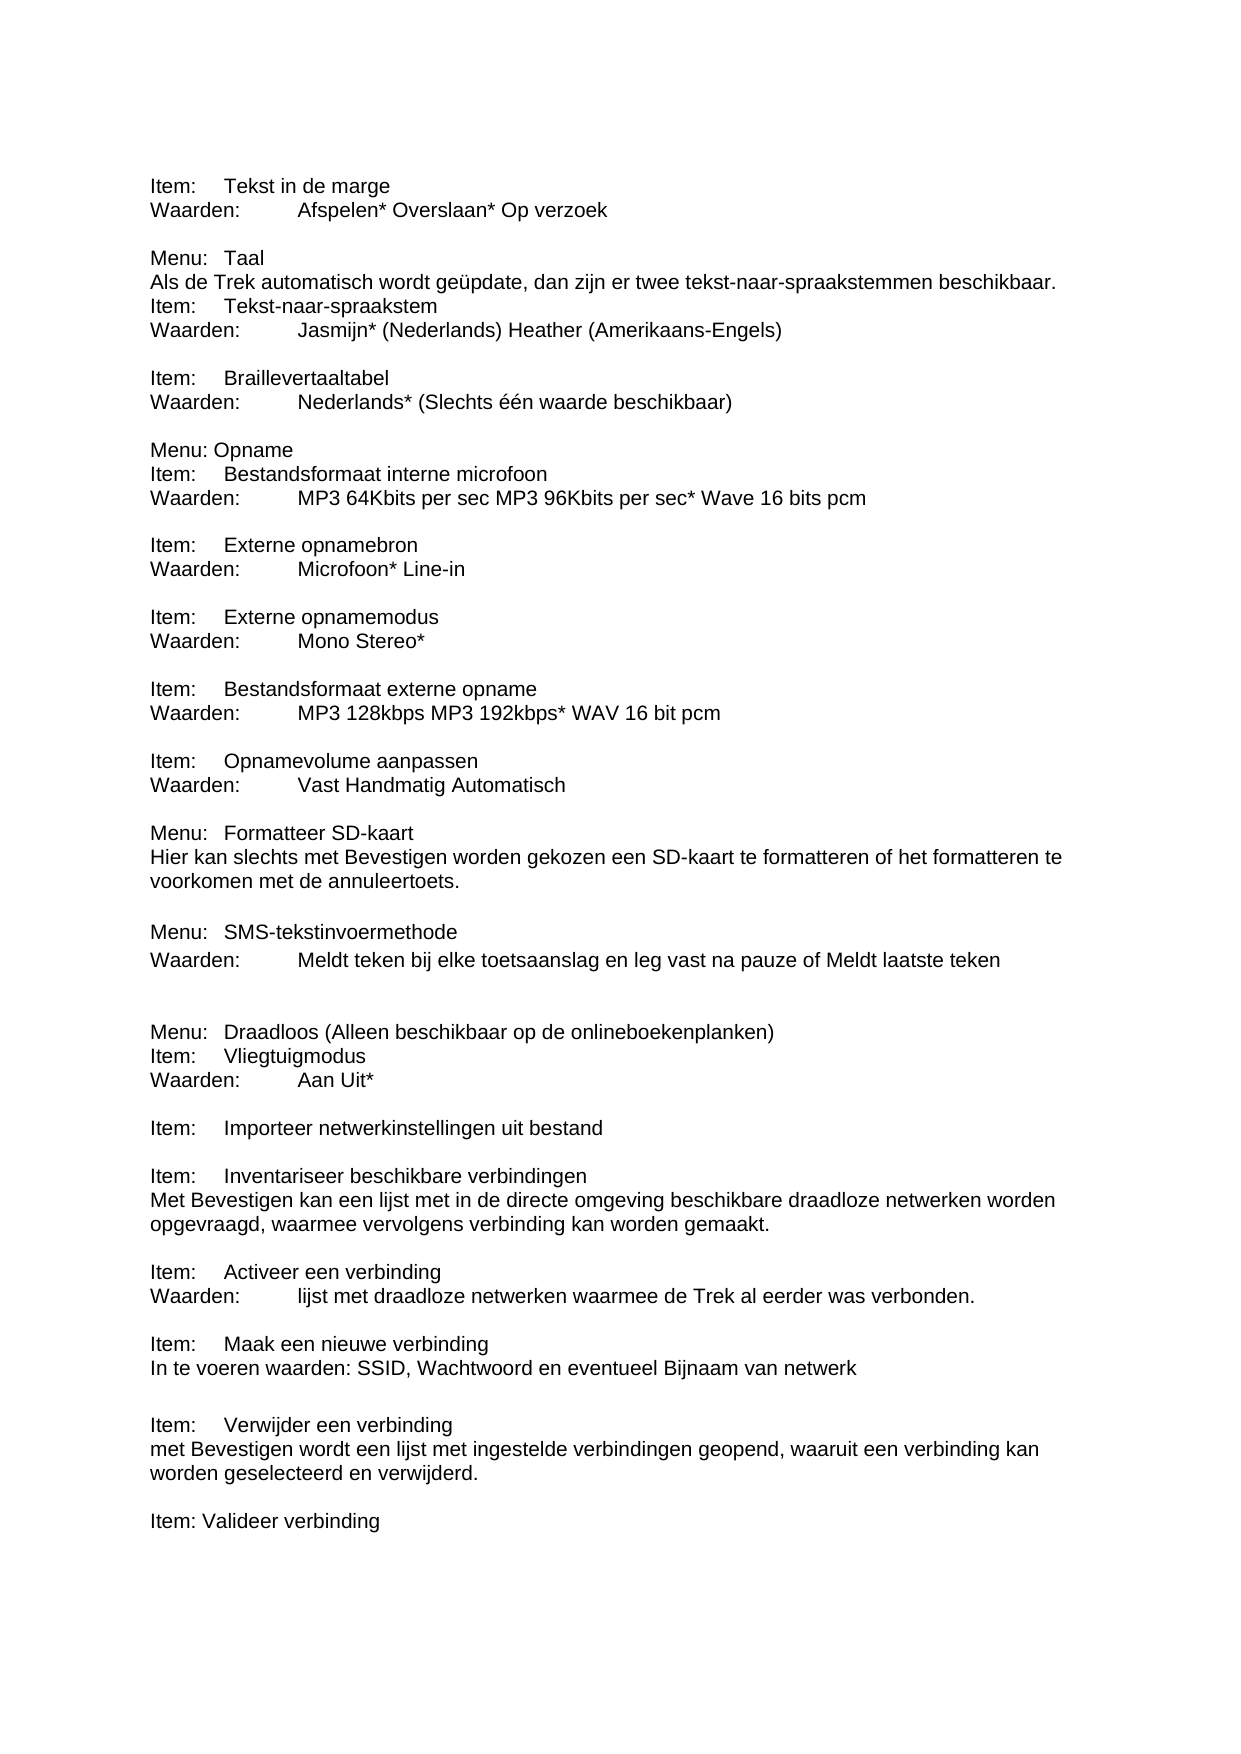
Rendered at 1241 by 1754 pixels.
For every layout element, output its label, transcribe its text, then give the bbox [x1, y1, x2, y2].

text met Bevestigen wordt een lijst met ingestelde verbindingen geopend, waaruit een verbinding kan worden geselecteerd en verwijderd. [150, 1437, 1090, 1485]
text Waarden: Mono Stereo* [150, 629, 1090, 653]
text Waarden: Microfoon* Line-in [150, 557, 1090, 581]
text Item: Tekst in de marge [150, 174, 1090, 198]
text Menu: SMS-tekstinvoermethode Waarden: Meldt teken bij elke toetsaanslag en leg vast na pauze of Meldt laatste teken [150, 893, 1090, 972]
text Met Bevestigen kan een lijst met in de directe omgeving beschikbare draadloze netwerken worden opgevraagd, waarmee vervolgens verbinding kan worden gemaakt. [150, 1188, 1090, 1236]
text Menu: Formatteer SD-kaart [150, 821, 1090, 845]
text Item: Externe opnamemodus [150, 605, 1090, 629]
text Menu: Draadloos (Alleen beschikbaar op de onlineboekenplanken) [150, 1020, 1090, 1044]
text Item: Importeer netwerkinstellingen uit bestand [150, 1116, 1090, 1140]
text Menu: Opname [150, 437, 1090, 461]
text Waarden: lijst met draadloze netwerken waarmee de Trek al eerder was verbonden. [150, 1283, 1090, 1307]
text Item: Verwijder een verbinding [150, 1413, 1090, 1437]
text Waarden: Vast Handmatig Automatisch [150, 773, 1090, 797]
text Waarden: Aan Uit* [150, 1068, 1090, 1092]
text Item: Bestandsformaat interne microfoon [150, 461, 1090, 485]
text Als de Trek automatisch wordt geüpdate, dan zijn er twee tekst-naar-spraakstemmen beschikbaar. [150, 270, 1090, 294]
text Item: Opnamevolume aanpassen [150, 749, 1090, 773]
text Item: Tekst-naar-spraakstem [150, 294, 1090, 318]
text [150, 198, 1090, 222]
text Item: Valideer verbinding [150, 1509, 1090, 1533]
text Item: Activeer een verbinding [150, 1259, 1090, 1283]
text Menu: Taal [150, 246, 1090, 270]
text Waarden: MP3 128kbps MP3 192kbps* WAV 16 bit pcm [150, 701, 1090, 725]
text Item: Inventariseer beschikbare verbindingen [150, 1164, 1090, 1188]
text Waarden: Jasmijn* (Nederlands) Heather (Amerikaans-Engels) [150, 318, 1090, 342]
text Waarden: MP3 64Kbits per sec MP3 96Kbits per sec* Wave 16 bits pcm [150, 485, 1090, 509]
text Item: Maak een nieuwe verbinding [150, 1331, 1090, 1355]
text Item: Externe opnamebron [150, 533, 1090, 557]
text In te voeren waarden: SSID, Wachtwoord en eventueel Bijnaam van netwerk [150, 1355, 1090, 1413]
text Item: Braillevertaaltabel [150, 366, 1090, 389]
text Item: Bestandsformaat externe opname [150, 677, 1090, 701]
text Hier kan slechts met Bevestigen worden gekozen een SD-kaart te formatteren of het formatteren te voorkomen met de annuleertoets. [150, 845, 1090, 893]
text Item: Vliegtuigmodus [150, 1044, 1090, 1068]
text Waarden: Nederlands* (Slechts één waarde beschikbaar) [150, 389, 1090, 413]
